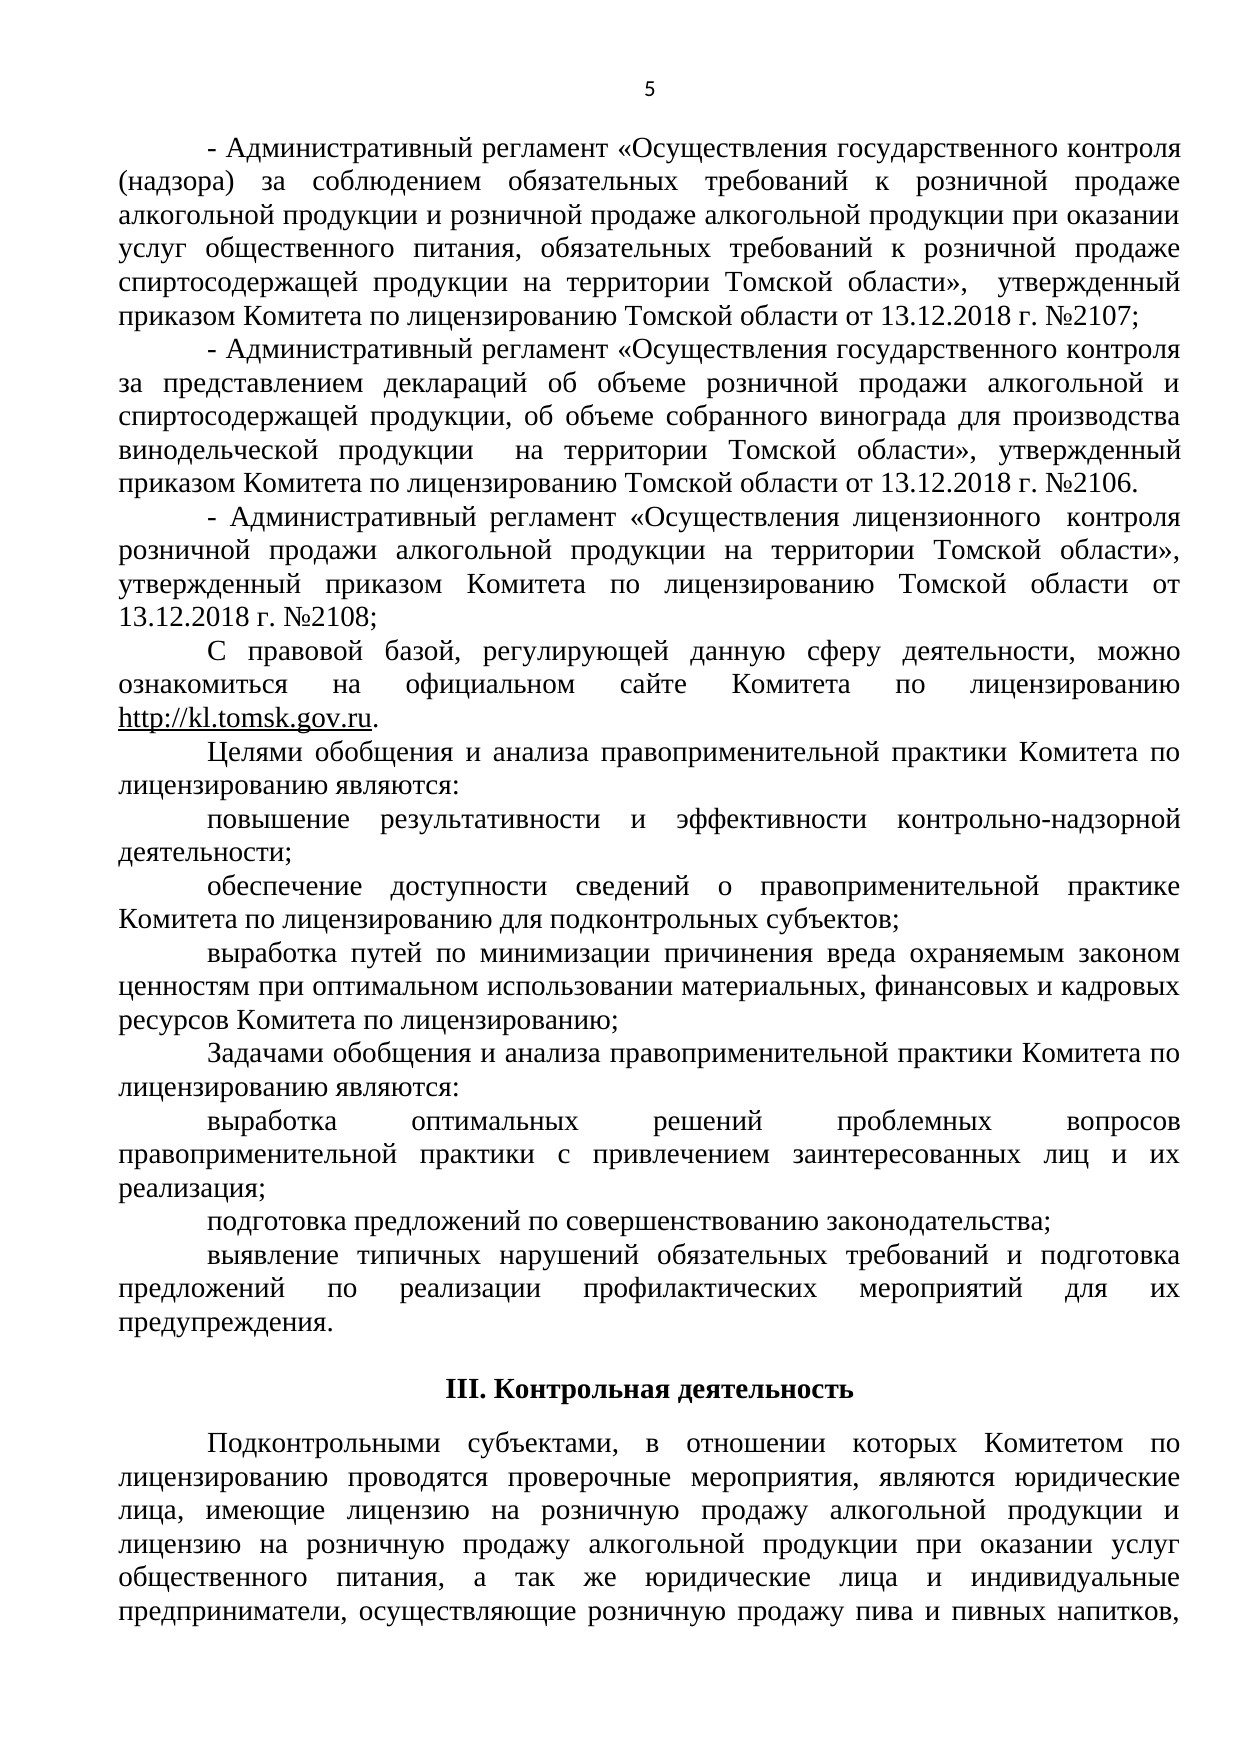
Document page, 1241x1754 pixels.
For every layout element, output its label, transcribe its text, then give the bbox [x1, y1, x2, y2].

text подготовка предложений по совершенствованию законодательства; [118, 1203, 1181, 1237]
text выработка оптимальных решений проблемных вопросов правоприменительной практики с привлечением заинтересованных лиц и их реализация; [118, 1103, 1181, 1203]
text обеспечение доступности сведений о правоприменительной практике Комитета по лицензированию для подконтрольных субъектов; [118, 868, 1181, 935]
text С правовой базой, регулирующей данную сферу деятельности, можно ознакомиться на официальном сайте Комитета по лицензированию http://kl.tomsk.gov.ru. [118, 633, 1181, 734]
text выработка путей по минимизации причинения вреда охраняемым законом ценностям при оптимальном использовании материальных, финансовых и кадровых ресурсов Комитета по лицензированию; [118, 935, 1181, 1036]
text - Административный регламент «Осуществления государственного контроля за представлением деклараций об объеме розничной продажи алкогольной и спиртосодержащей продукции, об объеме собранного винограда для производства винодельческой продукции на территории Томской области», утвержденный приказом Комитета по лицензированию Томской области от 13.12.2018 г. №2106. [118, 331, 1181, 499]
text III. Контрольная деятельность [118, 1371, 1181, 1404]
text повышение результативности и эффективности контрольно-надзорной деятельности; [118, 801, 1181, 868]
text - Административный регламент «Осуществления лицензионного контроля розничной продажи алкогольной продукции на территории Томской области», утвержденный приказом Комитета по лицензированию Томской области от 13.12.2018 г. №2108; [118, 499, 1181, 633]
text Задачами обобщения и анализа правоприменительной практики Комитета по лицензированию являются: [118, 1036, 1181, 1103]
text - Административный регламент «Осуществления государственного контроля (надзора) за соблюдением обязательных требований к розничной продаже алкогольной продукции и розничной продаже алкогольной продукции при оказании услуг общественного питания, обязательных требований к розничной продаже спиртосодержащей продукции на территории Томской области», утвержденный приказом Комитета по лицензированию Томской области от 13.12.2018 г. №2107; [118, 130, 1181, 331]
text Целями обобщения и анализа правоприменительной практики Комитета по лицензированию являются: [118, 734, 1181, 801]
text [118, 1425, 1181, 1627]
text выявление типичных нарушений обязательных требований и подготовка предложений по реализации профилактических мероприятий для их предупреждения. [118, 1237, 1181, 1337]
